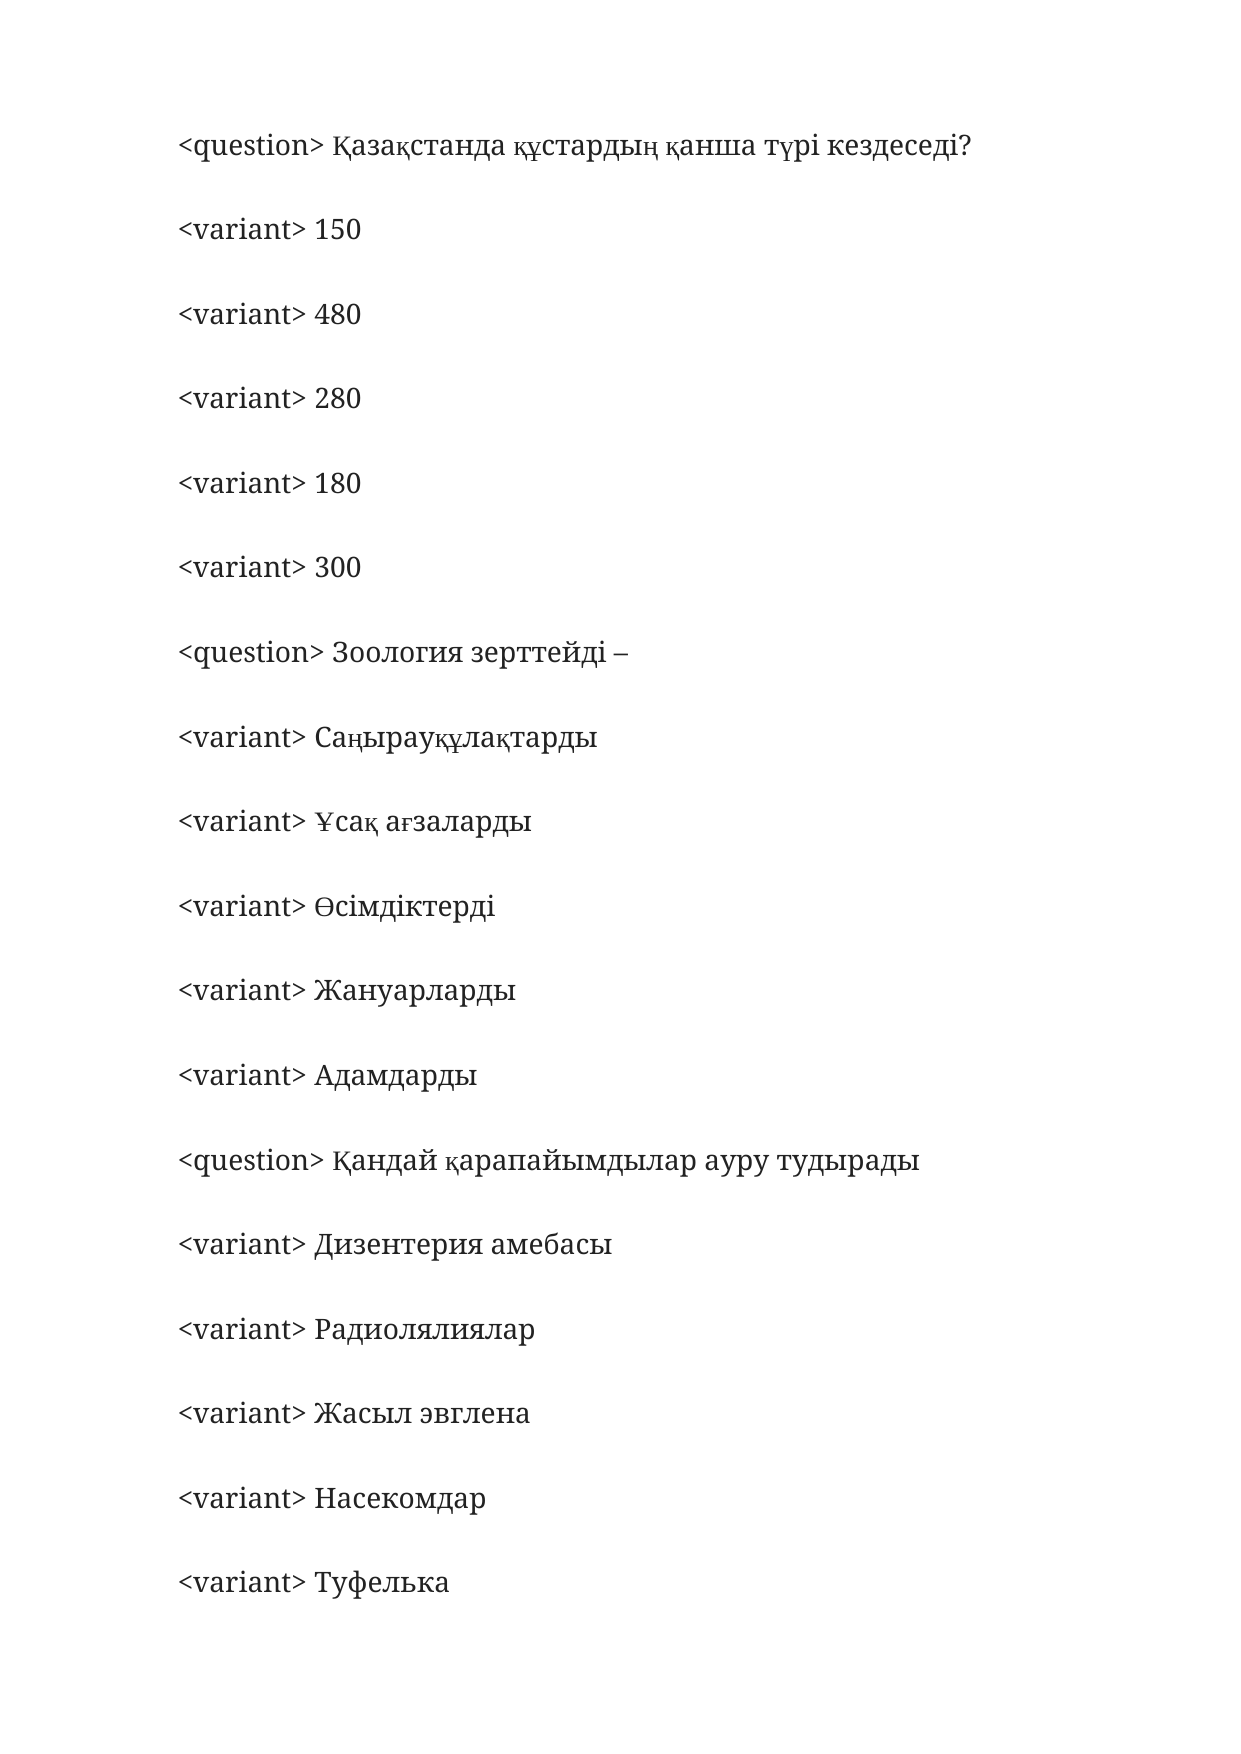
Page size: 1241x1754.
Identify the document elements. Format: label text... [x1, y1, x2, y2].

text <variant> Жасыл эвглена [177, 1387, 1152, 1432]
text <variant> 150 [177, 203, 1152, 248]
text <variant> Өсімдіктерді [177, 879, 1152, 924]
text <variant> Насекомдар [177, 1471, 1152, 1516]
text <question> Қазақстанда құстардың қанша түрі кездеседі? [177, 118, 1152, 163]
text <variant> 480 [177, 287, 1152, 332]
text <variant> Саңырауқұлақтарды [177, 710, 1152, 755]
text <variant> 180 [177, 456, 1152, 501]
text <variant> Туфелька [177, 1556, 1152, 1601]
text <question> Зоология зерттейді – [177, 626, 1152, 671]
text <variant> 300 [177, 541, 1152, 586]
text <variant> Адамдарды [177, 1048, 1152, 1093]
text <variant> 280 [177, 372, 1152, 417]
text <question> Қандай қарапайымдылар ауру тудырады [177, 1133, 1152, 1178]
text <variant> Жануарларды [177, 964, 1152, 1009]
text <variant> Дизентерия амебасы [177, 1218, 1152, 1263]
text <variant> Ұсақ ағзаларды [177, 795, 1152, 840]
text <variant> Радиолялиялар [177, 1302, 1152, 1347]
